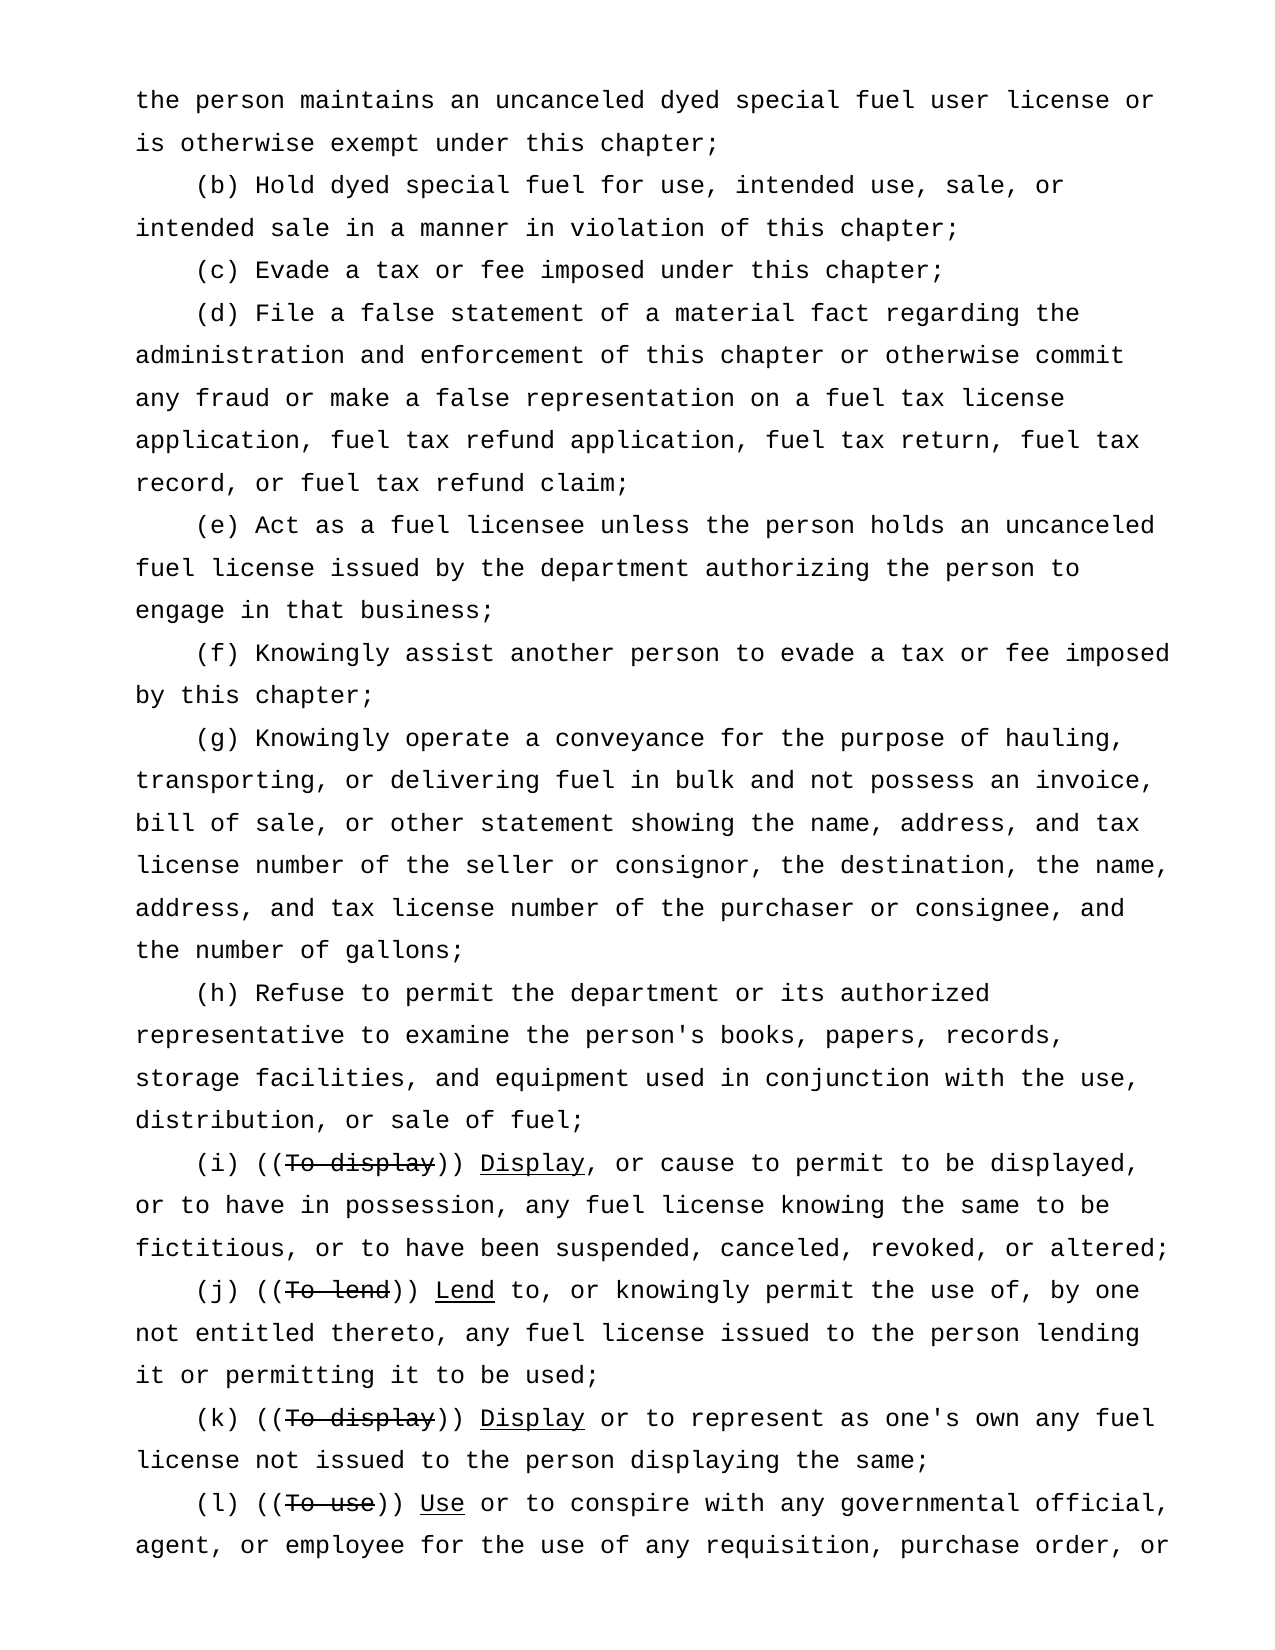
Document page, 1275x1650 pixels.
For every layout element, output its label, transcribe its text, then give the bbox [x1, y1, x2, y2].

text (c) Evade a tax or fee imposed under this chapter; [135, 245, 1170, 287]
text (k) ((To display)) Display or to represent as one's own any fuel license not issued to the person displaying the same; [135, 1392, 1170, 1477]
text (h) Refuse to permit the department or its authorized representative to examine the person's books, papers, records, storage facilities, and equipment used in conjunction with the use, distribution, or sale of fuel; [135, 967, 1170, 1137]
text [135, 75, 1170, 160]
text (f) Knowingly assist another person to evade a tax or fee imposed by this chapter; [135, 627, 1170, 712]
text (j) ((To lend)) Lend to, or knowingly permit the use of, by one not entitled thereto, any fuel license issued to the person lending it or permitting it to be used; [135, 1265, 1170, 1392]
text (i) ((To display)) Display, or cause to permit to be displayed, or to have in possession, any fuel license knowing the same to be fictitious, or to have been suspended, canceled, revoked, or altered; [135, 1137, 1170, 1265]
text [135, 1477, 1170, 1562]
text (d) File a false statement of a material fact regarding the administration and enforcement of this chapter or otherwise commit any fraud or make a false representation on a fuel tax license application, fuel tax refund application, fuel tax return, fuel tax record, or fuel tax refund claim; [135, 287, 1170, 500]
text (b) Hold dyed special fuel for use, intended use, sale, or intended sale in a manner in violation of this chapter; [135, 160, 1170, 245]
text (g) Knowingly operate a conveyance for the purpose of hauling, transporting, or delivering fuel in bulk and not possess an invoice, bill of sale, or other statement showing the name, address, and tax license number of the seller or consignor, the destination, the name, address, and tax license number of the purchaser or consignee, and the number of gallons; [135, 712, 1170, 967]
text (e) Act as a fuel licensee unless the person holds an uncanceled fuel license issued by the department authorizing the person to engage in that business; [135, 500, 1170, 627]
